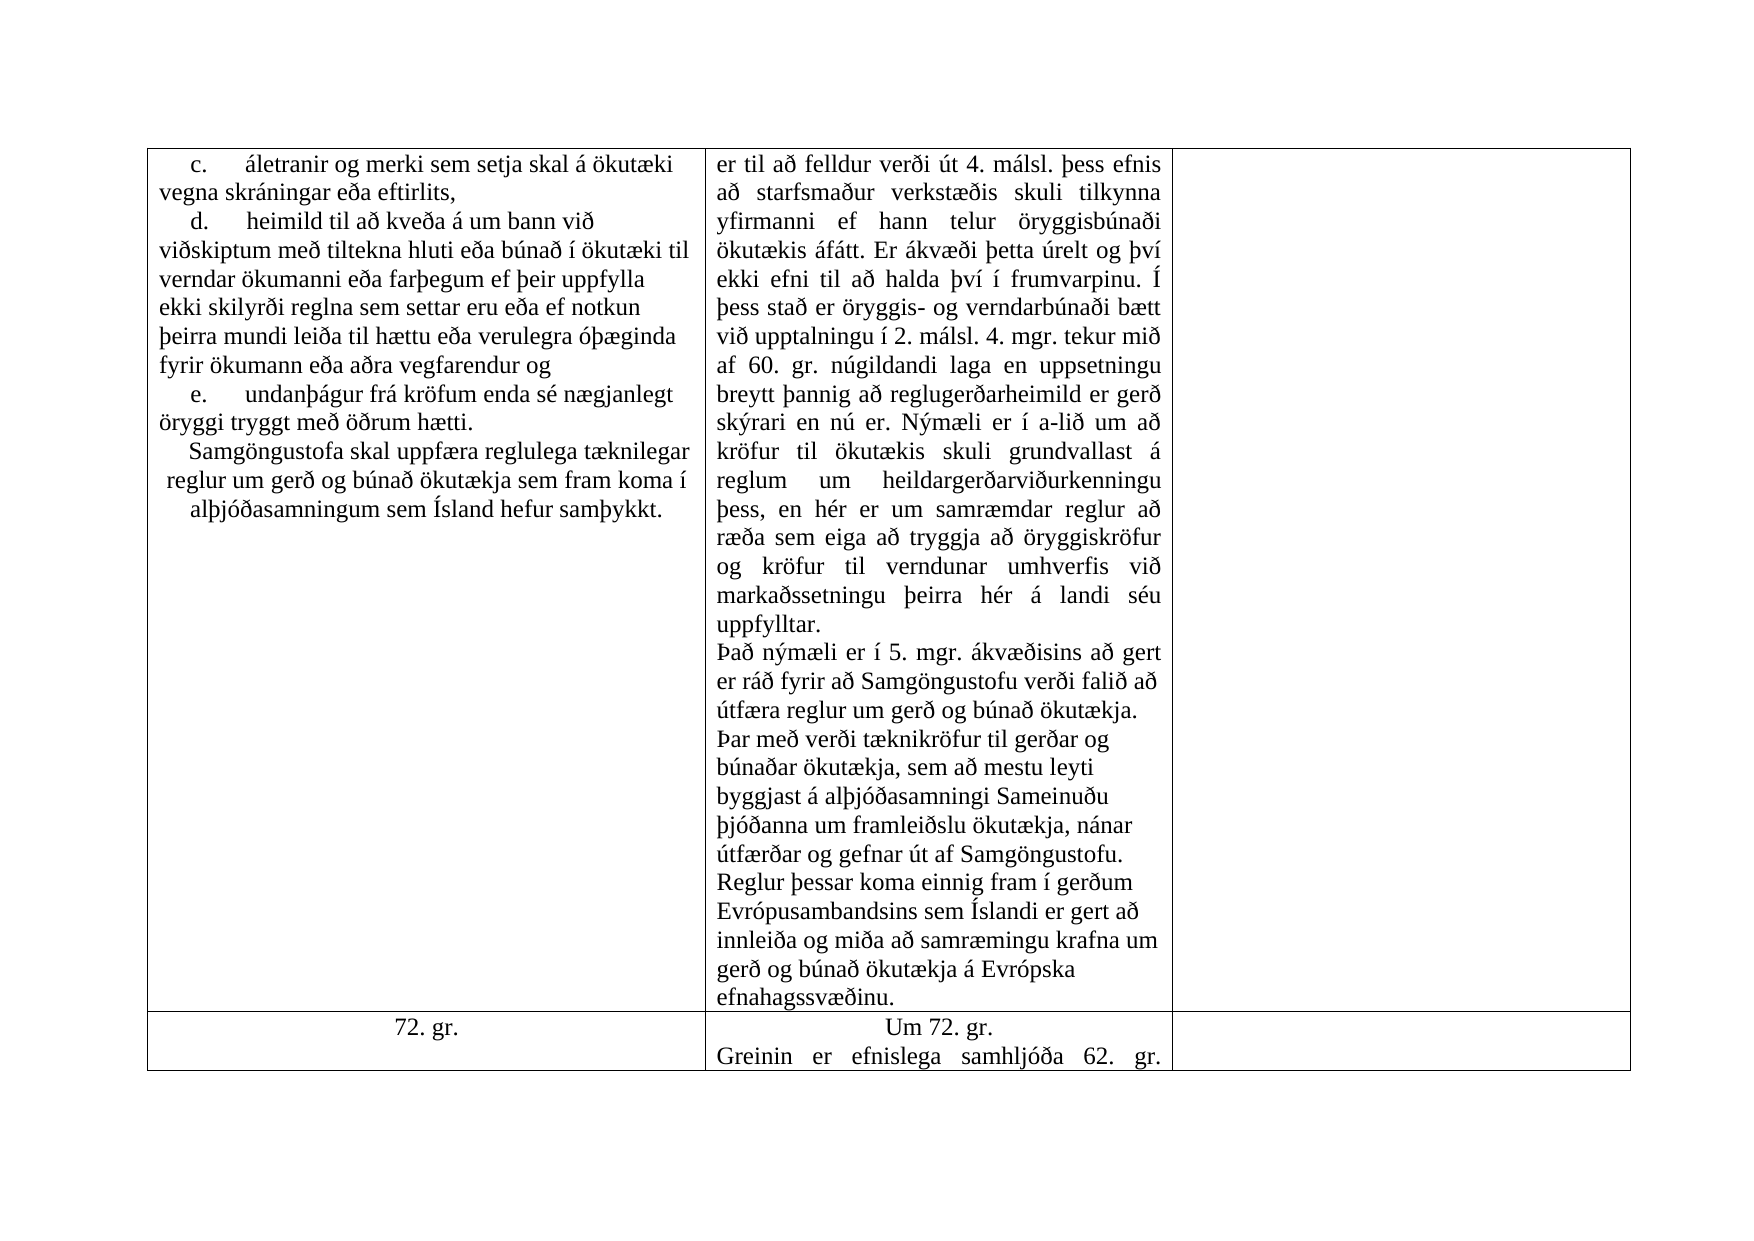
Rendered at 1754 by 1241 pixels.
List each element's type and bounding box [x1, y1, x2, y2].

table_cell [1173, 149, 1630, 1011]
table_cell [706, 149, 1172, 1011]
table_cell [148, 149, 705, 1011]
table_cell [148, 1012, 705, 1070]
table_cell [1173, 1012, 1630, 1070]
table_cell [706, 1012, 1172, 1070]
